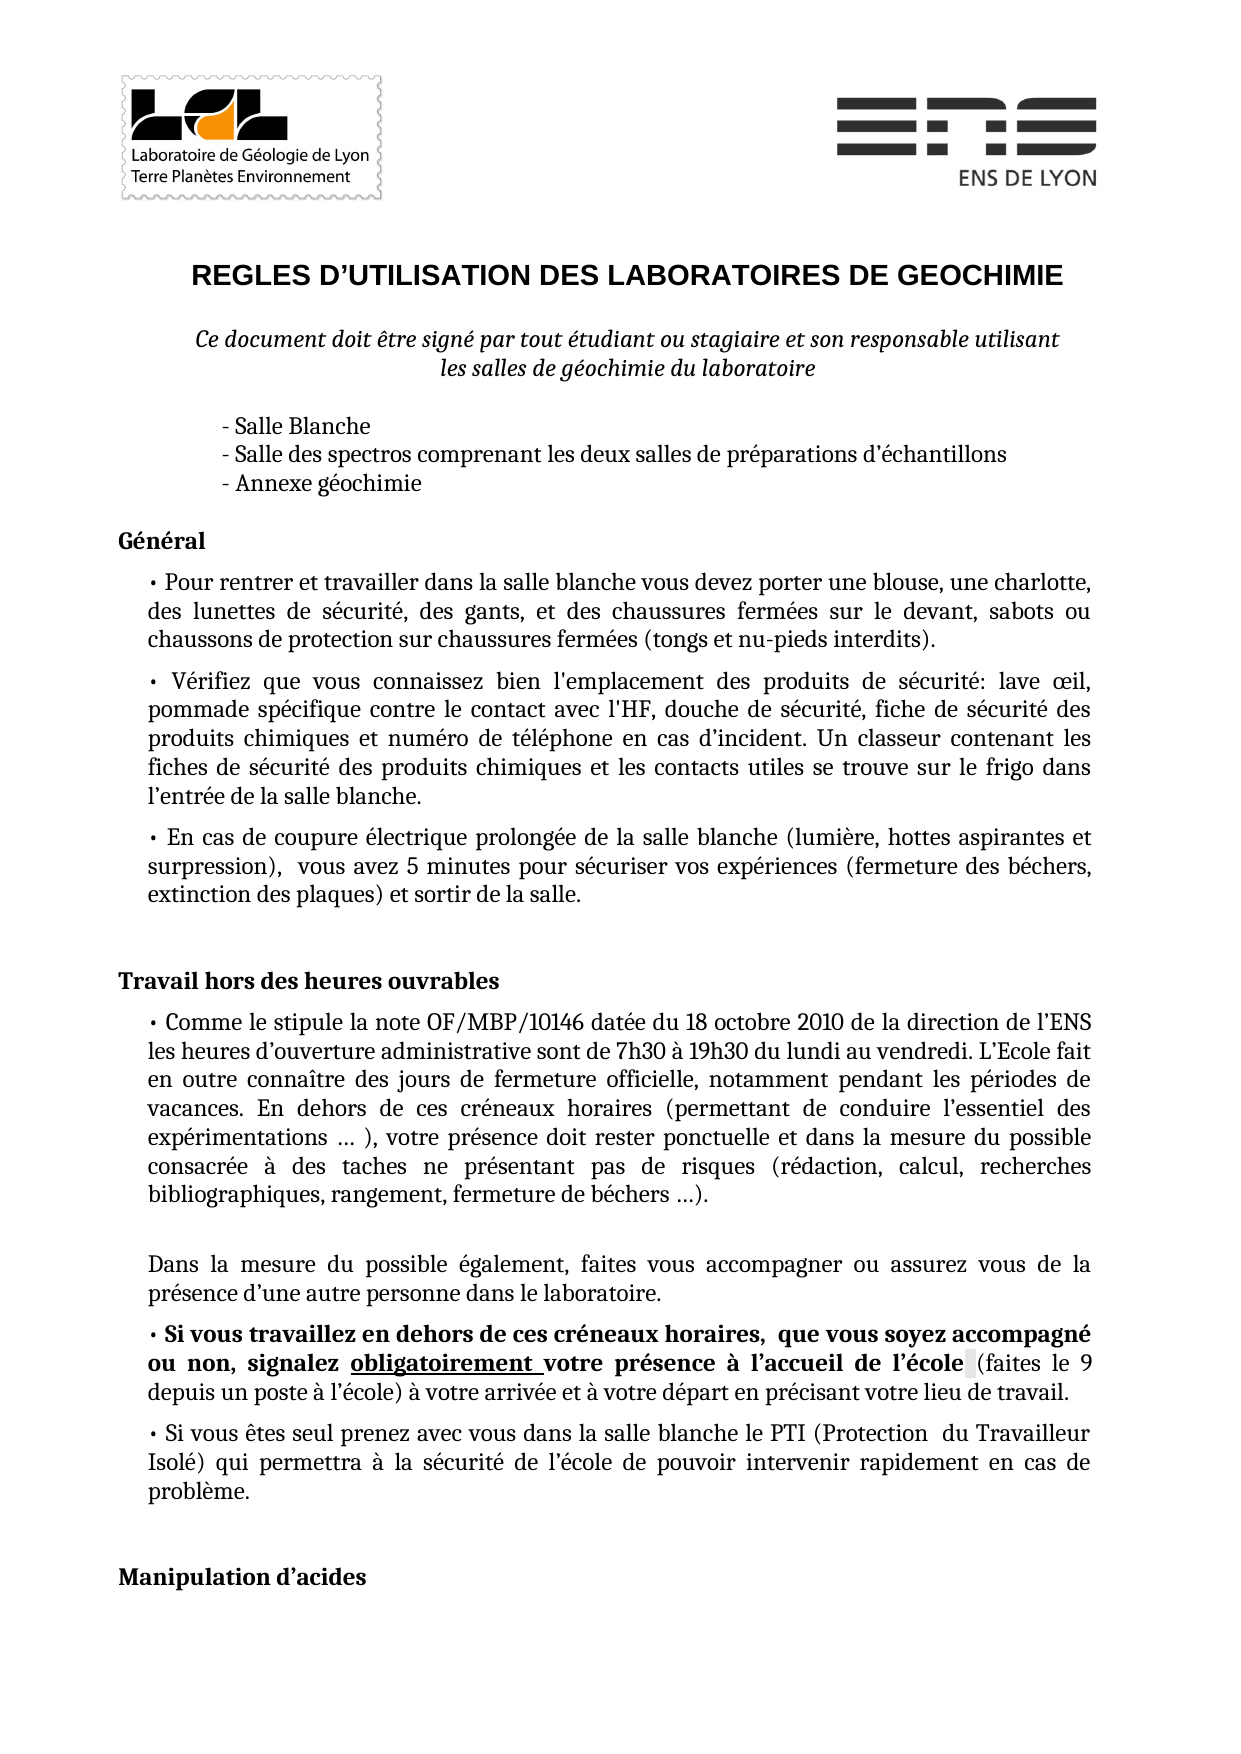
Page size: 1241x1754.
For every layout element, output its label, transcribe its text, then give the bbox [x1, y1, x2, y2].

text • Si vous travaillez en dehors de ces créneaux horaires, que vous soyez accompagné ou non, signalez obligatoirement votre présence à l’accueil de l’école (faites le 9 depuis un poste à l’école) à votre arrivée et à votre départ en précisant votre lieu de travail. [148, 1320, 1093, 1407]
text • Si vous êtes seul prenez avec vous dans la salle blanche le PTI (Protection du Travailleur Isolé) qui permettra à la sécurité de l’école de pouvoir intervenir rapidement en cas de problème. [148, 1419, 1093, 1505]
text REGLES D’UTILISATION DES LABORATOIRES DE GEOCHIMIE [118, 258, 1138, 292]
text les salles de géochimie du laboratoire [118, 354, 1138, 383]
picture [118, 73, 385, 201]
text • Vérifiez que vous connaissez bien l'emplacement des produits de sécurité: lave œil, pommade spécifique contre le contact avec l'HF, douche de sécurité, fiche de sécurité des produits chimiques et numéro de téléphone en cas d’incident. Un classeur contenant les fiches de sécurité des produits chimiques et les contacts utiles se trouve sur le frigo dans l’entrée de la salle blanche. [148, 667, 1093, 810]
text Ce document doit être signé par tout étudiant ou stagiaire et son responsable utilisant [118, 325, 1138, 354]
picture [824, 79, 1127, 201]
text Dans la mesure du possible également, faites vous accompagner ou assurez vous de la présence d’une autre personne dans le laboratoire. [148, 1250, 1093, 1308]
text • Pour rentrer et travailler dans la salle blanche vous devez porter une blouse, une charlotte, des lunettes de sécurité, des gants, et des chaussures fermées sur le devant, sabots ou chaussons de protection sur chaussures fermées (tongs et nu-pieds interdits). [148, 568, 1093, 654]
text Manipulation d’acides [118, 1563, 1138, 1592]
text • En cas de coupure électrique prolongée de la salle blanche (lumière, hottes aspirantes et surpression), vous avez 5 minutes pour sécuriser vos expériences (fermeture des béchers, extinction des plaques) et sortir de la salle. [148, 823, 1093, 909]
text • Comme le stipule la note OF/MBP/10146 datée du 18 octobre 2010 de la direction de l’ENS les heures d’ouverture administrative sont de 7h30 à 19h30 du lundi au vendredi. L’Ecole fait en outre connaître des jours de fermeture officielle, notamment pendant les périodes de vacances. En dehors de ces créneaux horaires (permettant de conduire l’essentiel des expérimentations … ), votre présence doit rester ponctuelle et dans la mesure du possible consacrée à des taches ne présentant pas de risques (rédaction, calcul, recherches bibliographiques, rangement, fermeture de béchers …). [148, 1008, 1093, 1209]
text - Salle Blanche [221, 412, 1138, 440]
text Travail hors des heures ouvrables [118, 967, 1138, 995]
text Général [118, 527, 1138, 555]
text - Salle des spectros comprenant les deux salles de préparations d’échantillons [221, 440, 1138, 469]
text - Annexe géochimie [221, 469, 1138, 498]
